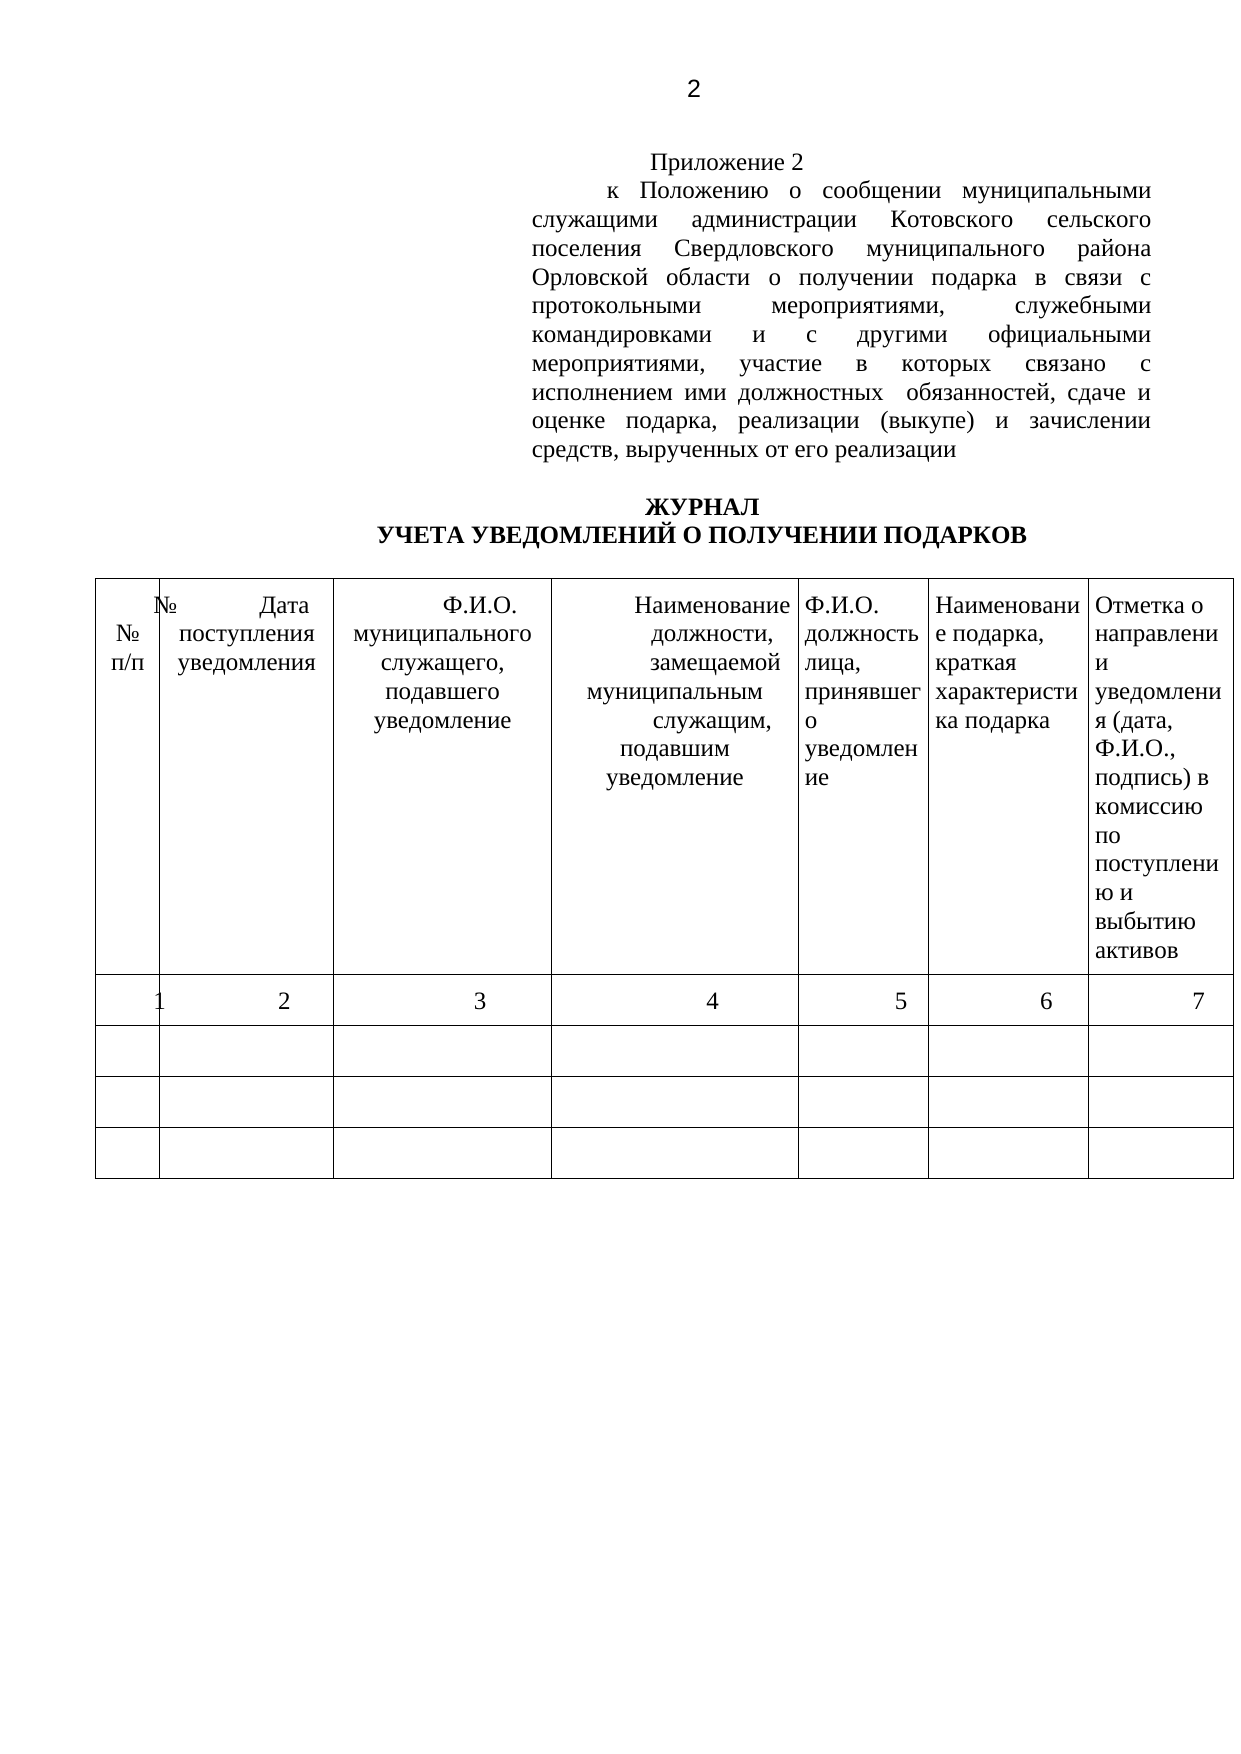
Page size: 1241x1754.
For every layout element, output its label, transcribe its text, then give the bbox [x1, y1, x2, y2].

table_cell [1089, 1128, 1233, 1178]
table_cell 3 [334, 975, 551, 1025]
table_cell [160, 1026, 333, 1076]
table_cell [1089, 1077, 1233, 1127]
table_cell [799, 1128, 928, 1178]
table_cell [160, 1128, 333, 1178]
table_cell [929, 1077, 1088, 1127]
table_cell [160, 1077, 333, 1127]
table_cell 6 [929, 975, 1088, 1025]
table_cell [552, 1128, 798, 1178]
table_cell [334, 1077, 551, 1127]
table_cell [799, 1077, 928, 1127]
table_header Наименование подарка, краткая характеристика подарка [929, 579, 1088, 974]
table_header Ф.И.О. должность лица, принявшего уведомление [799, 579, 928, 974]
table_header №№ п/п [96, 579, 159, 974]
table_cell [334, 1026, 551, 1076]
table_cell [1089, 1026, 1233, 1076]
text Приложение 2 [650, 147, 1093, 176]
table_cell [96, 1128, 159, 1178]
table_cell [96, 1026, 159, 1076]
table_cell 2 [160, 975, 333, 1025]
table_cell [96, 1077, 159, 1127]
text к Положению о сообщении муниципальными служащими администрации Котовского сельского поселения Свердловского муниципального района Орловской области о получении подарка в связи с протокольными мероприятиями, служебными командировками и с другими официальными мероприятиями, участие в которых связано с исполнением ими должностных обязанностей, сдаче и оценке подарка, реализации (выкупе) и зачислении средств, вырученных от его реализации [532, 176, 1152, 463]
table_cell [929, 1128, 1088, 1178]
table_header Наименование должности, замещаемой муниципальным служащим, подавшим уведомление [552, 579, 798, 974]
table_cell [552, 1026, 798, 1076]
table_cell 5 [799, 975, 928, 1025]
table_cell 4 [552, 975, 798, 1025]
table_cell 7 [1089, 975, 1233, 1025]
text УЧЕТА УВЕДОМЛЕНИЙ О ПОЛУЧЕНИИ ПОДАРКОВ [177, 521, 1152, 549]
table_header Дата поступления уведомления [160, 579, 333, 974]
table_cell [799, 1026, 928, 1076]
table_header Ф.И.О. муниципального служащего, подавшего уведомление [334, 579, 551, 974]
table_cell [929, 1026, 1088, 1076]
table_cell 1 [96, 975, 159, 1025]
table_header Отметка о направлении уведомления (дата, Ф.И.О., подпись) в комиссию по поступлению и выбытию активов [1089, 579, 1233, 974]
table_cell [334, 1128, 551, 1178]
table_cell [552, 1077, 798, 1127]
text ЖУРНАЛ [177, 492, 1152, 521]
